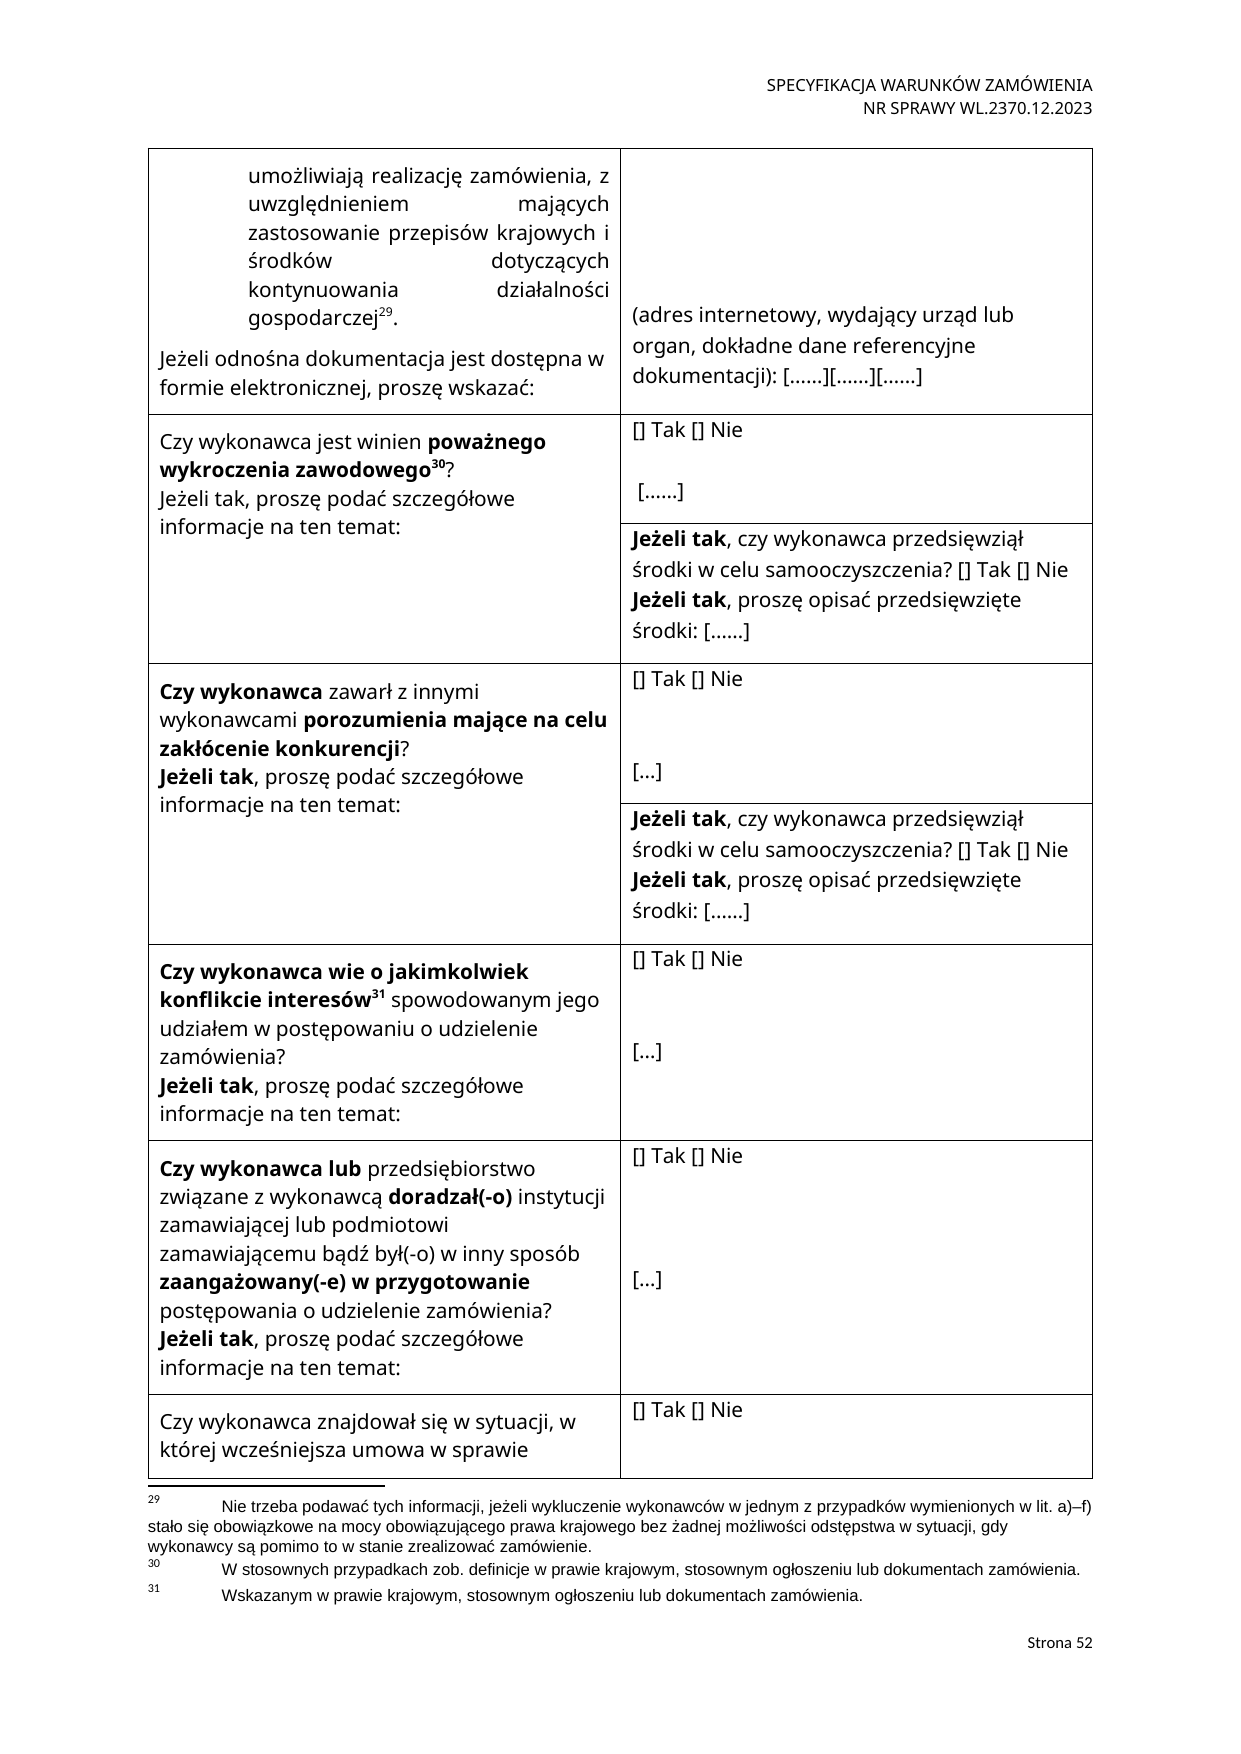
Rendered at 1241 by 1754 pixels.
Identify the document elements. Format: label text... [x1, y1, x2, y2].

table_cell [621, 149, 1092, 414]
table_cell Jeżeli tak, czy wykonawca przedsięwziął środki w celu samooczyszczenia? [] Tak [] Nie Jeżeli tak, proszę opisać przedsięwzięte środki: [……] [621, 804, 1092, 943]
table_cell [] Tak [] Nie […] [621, 664, 1092, 803]
table_cell Czy wykonawca zawarł z innymi wykonawcami porozumienia mające na celu zakłócenie konkurencji? Jeżeli tak, proszę podać szczegółowe informacje na ten temat: [149, 664, 620, 943]
table_cell Czy wykonawca jest winien poważnego wykroczenia zawodowego? Jeżeli tak, proszę podać szczegółowe informacje na ten temat: [149, 415, 620, 663]
table_cell [] Tak [] Nie […] [621, 1395, 1092, 1478]
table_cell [149, 1395, 620, 1478]
table_cell [] Tak [] Nie [……] [621, 415, 1092, 523]
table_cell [149, 149, 620, 414]
table_cell Jeżeli tak, czy wykonawca przedsięwziął środki w celu samooczyszczenia? [] Tak [] Nie Jeżeli tak, proszę opisać przedsięwzięte środki: [……] [621, 524, 1092, 663]
table_cell Czy wykonawca lub przedsiębiorstwo związane z wykonawcą doradzał(-o) instytucji zamawiającej lub podmiotowi zamawiającemu bądź był(-o) w inny sposób zaangażowany(-e) w przygotowanie postępowania o udzielenie zamówienia? Jeżeli tak, proszę podać szczegółowe informacje na ten temat: [149, 1141, 620, 1394]
table_cell [] Tak [] Nie […] [621, 945, 1092, 1140]
table_cell [] Tak [] Nie […] [621, 1141, 1092, 1394]
table_cell Czy wykonawca wie o jakimkolwiek konflikcie interesów spowodowanym jego udziałem w postępowaniu o udzielenie zamówienia? Jeżeli tak, proszę podać szczegółowe informacje na ten temat: [149, 945, 620, 1140]
